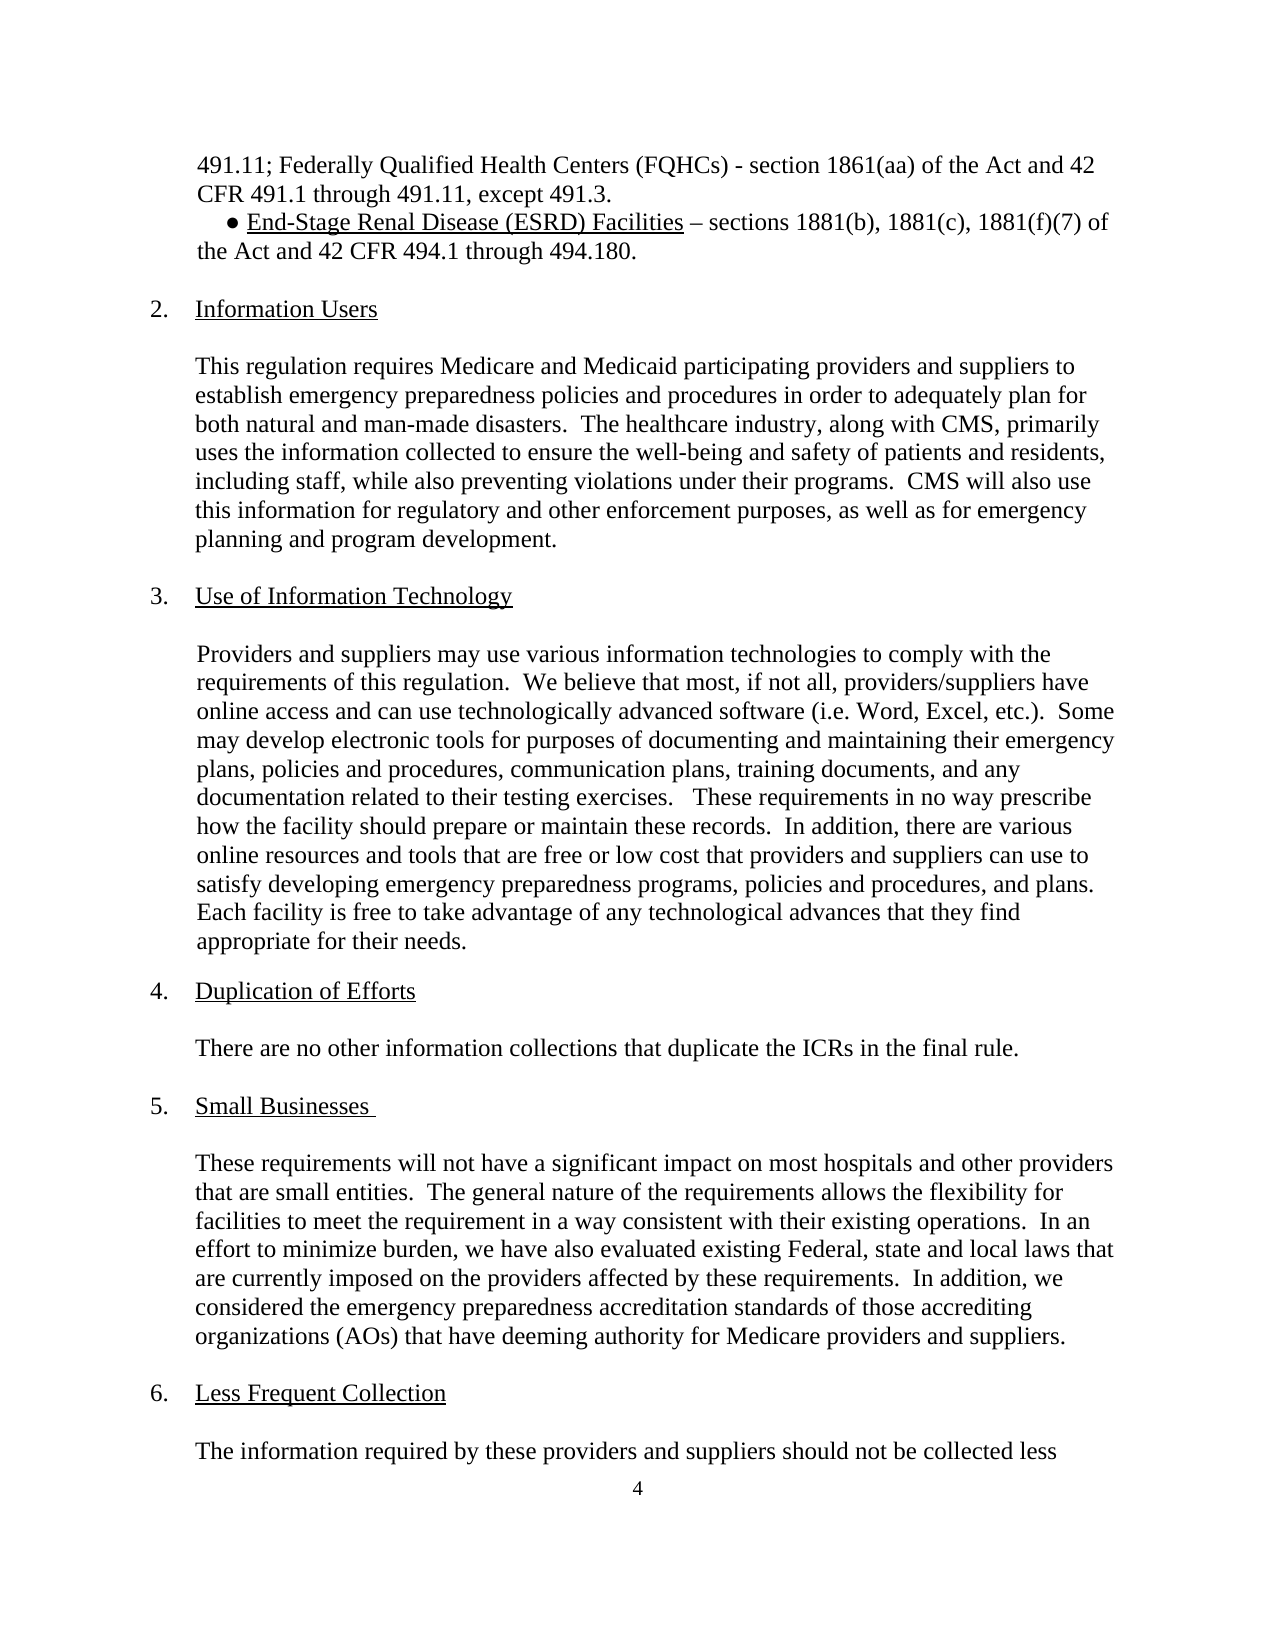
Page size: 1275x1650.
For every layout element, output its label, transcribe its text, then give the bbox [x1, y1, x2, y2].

text There are no other information collections that duplicate the ICRs in the final rule. [150, 1033, 1125, 1062]
text 3. Use of Information Technology [150, 581, 1125, 610]
text 2. Information Users [150, 294, 1125, 322]
text This regulation requires Medicare and Medicaid participating providers and suppliers to establish emergency preparedness policies and procedures in order to adequately plan for both natural and man-made disasters. The healthcare industry, along with CMS, primarily uses the information collected to ensure the well-being and safety of patients and residents, including staff, while also preventing violations under their programs. CMS will also use this information for regulatory and other enforcement purposes, as well as for emergency planning and program development. [195, 351, 1125, 552]
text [195, 1436, 1125, 1464]
text 5. Small Businesses [150, 1091, 1125, 1119]
text These requirements will not have a significant impact on most hospitals and other providers that are small entities. The general nature of the requirements allows the flexibility for facilities to meet the requirement in a way consistent with their existing operations. In an effort to minimize burden, we have also evaluated existing Federal, state and local laws that are currently imposed on the providers affected by these requirements. In addition, we considered the emergency preparedness accreditation standards of those accrediting organizations (AOs) that have deeming authority for Medicare providers and suppliers. [195, 1148, 1125, 1349]
text 6. Less Frequent Collection [150, 1378, 1125, 1407]
text ● End-Stage Renal Disease (ESRD) Facilities – sections 1881(b), 1881(c), 1881(f)(7) of the Act and 42 CFR 494.1 through 494.180. [197, 207, 1125, 265]
text 4. Duplication of Efforts [150, 976, 1125, 1004]
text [197, 150, 1125, 207]
list Providers and suppliers may use various information technologies to comply with the requirements of this regulation. We believe that most, if not all, providers/suppliers have online access and can use technologically advanced software (i.e. Word, Excel, etc.). Some may develop electronic tools for purposes of documenting and maintaining their emergency plans, policies and procedures, communication plans, training documents, and any documentation related to their testing exercises. These requirements in no way prescribe how the facility should prepare or maintain these records. In addition, there are various online resources and tools that are free or low cost that providers and suppliers can use to satisfy developing emergency preparedness programs, policies and procedures, and plans. Each facility is free to take advantage of any technological advances that they find appropriate for their needs. [196, 639, 1125, 955]
